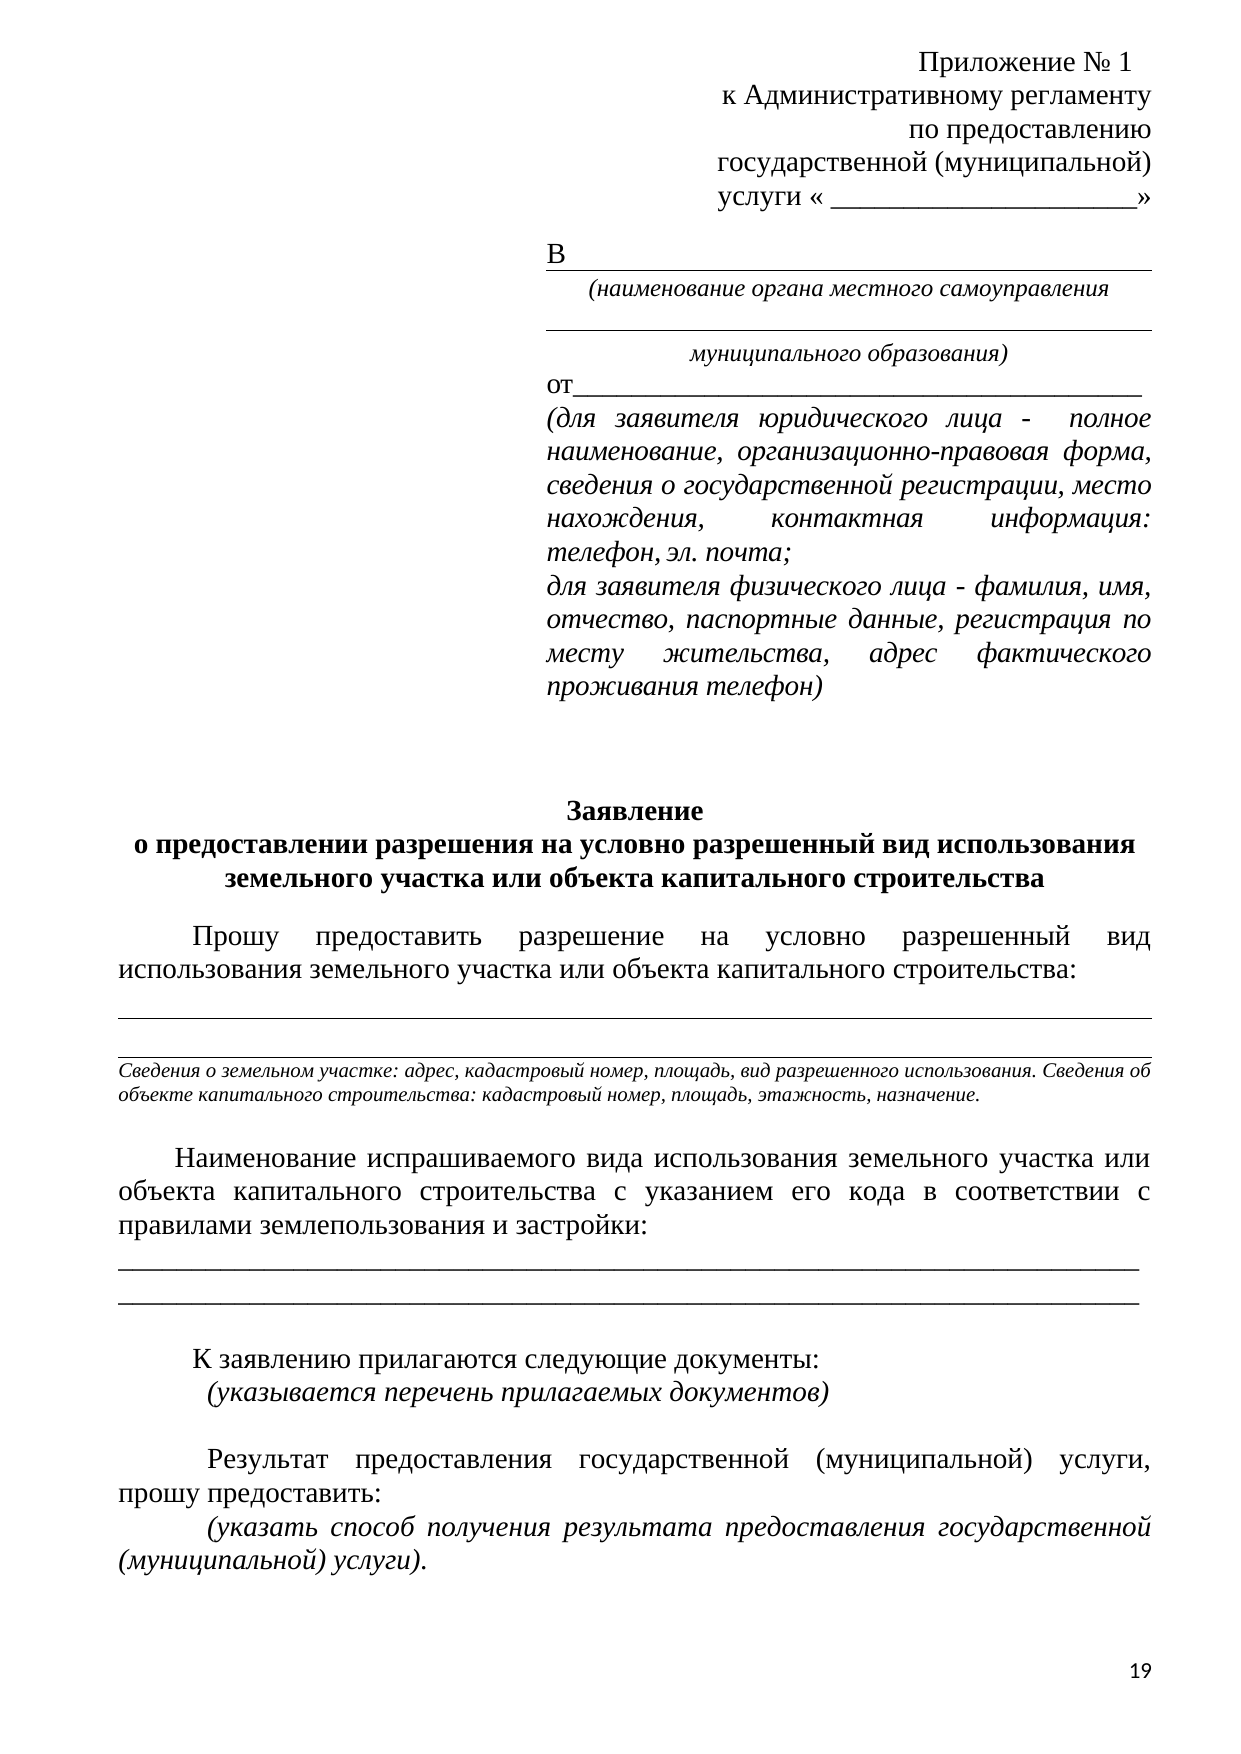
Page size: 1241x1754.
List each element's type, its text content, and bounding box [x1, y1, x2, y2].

text (указать способ получения результата предоставления государственной (муниципальной) услуги). [118, 1509, 1152, 1576]
text Приложение № 1 [918, 44, 1152, 78]
text Заявление [118, 793, 1152, 826]
text ______________________________________________________________________ [118, 1274, 1152, 1307]
text В [546, 236, 1152, 270]
text (для заявителя юридического лица - полное наименование, организационно-правовая форма, сведения о государственной регистрации, место нахождения, контактная информация: телефон, эл. почта; [546, 400, 1152, 568]
text К заявлению прилагаются следующие документы: [118, 1341, 1152, 1374]
text (наименование органа местного самоуправления [546, 271, 1152, 302]
text от_______________________________________ [546, 366, 1152, 400]
text муниципального образования) [546, 331, 1152, 366]
text к Административному регламенту по предоставлению государственной (муниципальной) услуги « _____________________» [693, 78, 1152, 212]
text о предоставлении разрешения на условно разрешенный вид использования земельного участка или объекта капитального строительства [118, 826, 1152, 893]
text Прошу предоставить разрешение на условно разрешенный вид использования земельного участка или объекта капитального строительства: [118, 918, 1152, 985]
text ______________________________________________________________________ [118, 1240, 1152, 1274]
text Наименование испрашиваемого вида использования земельного участка или объекта капитального строительства с указанием его кода в соответствии с правилами землепользования и застройки: [118, 1140, 1152, 1240]
text для заявителя физического лица - фамилия, имя, отчество, паспортные данные, регистрация по месту жительства, адрес фактического проживания телефон) [546, 568, 1152, 702]
text Сведения о земельном участке: адрес, кадастровый номер, площадь, вид разрешенного использования. Сведения об объекте капитального строительства: кадастровый номер, площадь, этажность, назначение. [118, 1058, 1152, 1106]
text Результат предоставления государственной (муниципальной) услуги, прошу предоставить: [118, 1442, 1152, 1509]
text (указывается перечень прилагаемых документов) [118, 1374, 1152, 1408]
